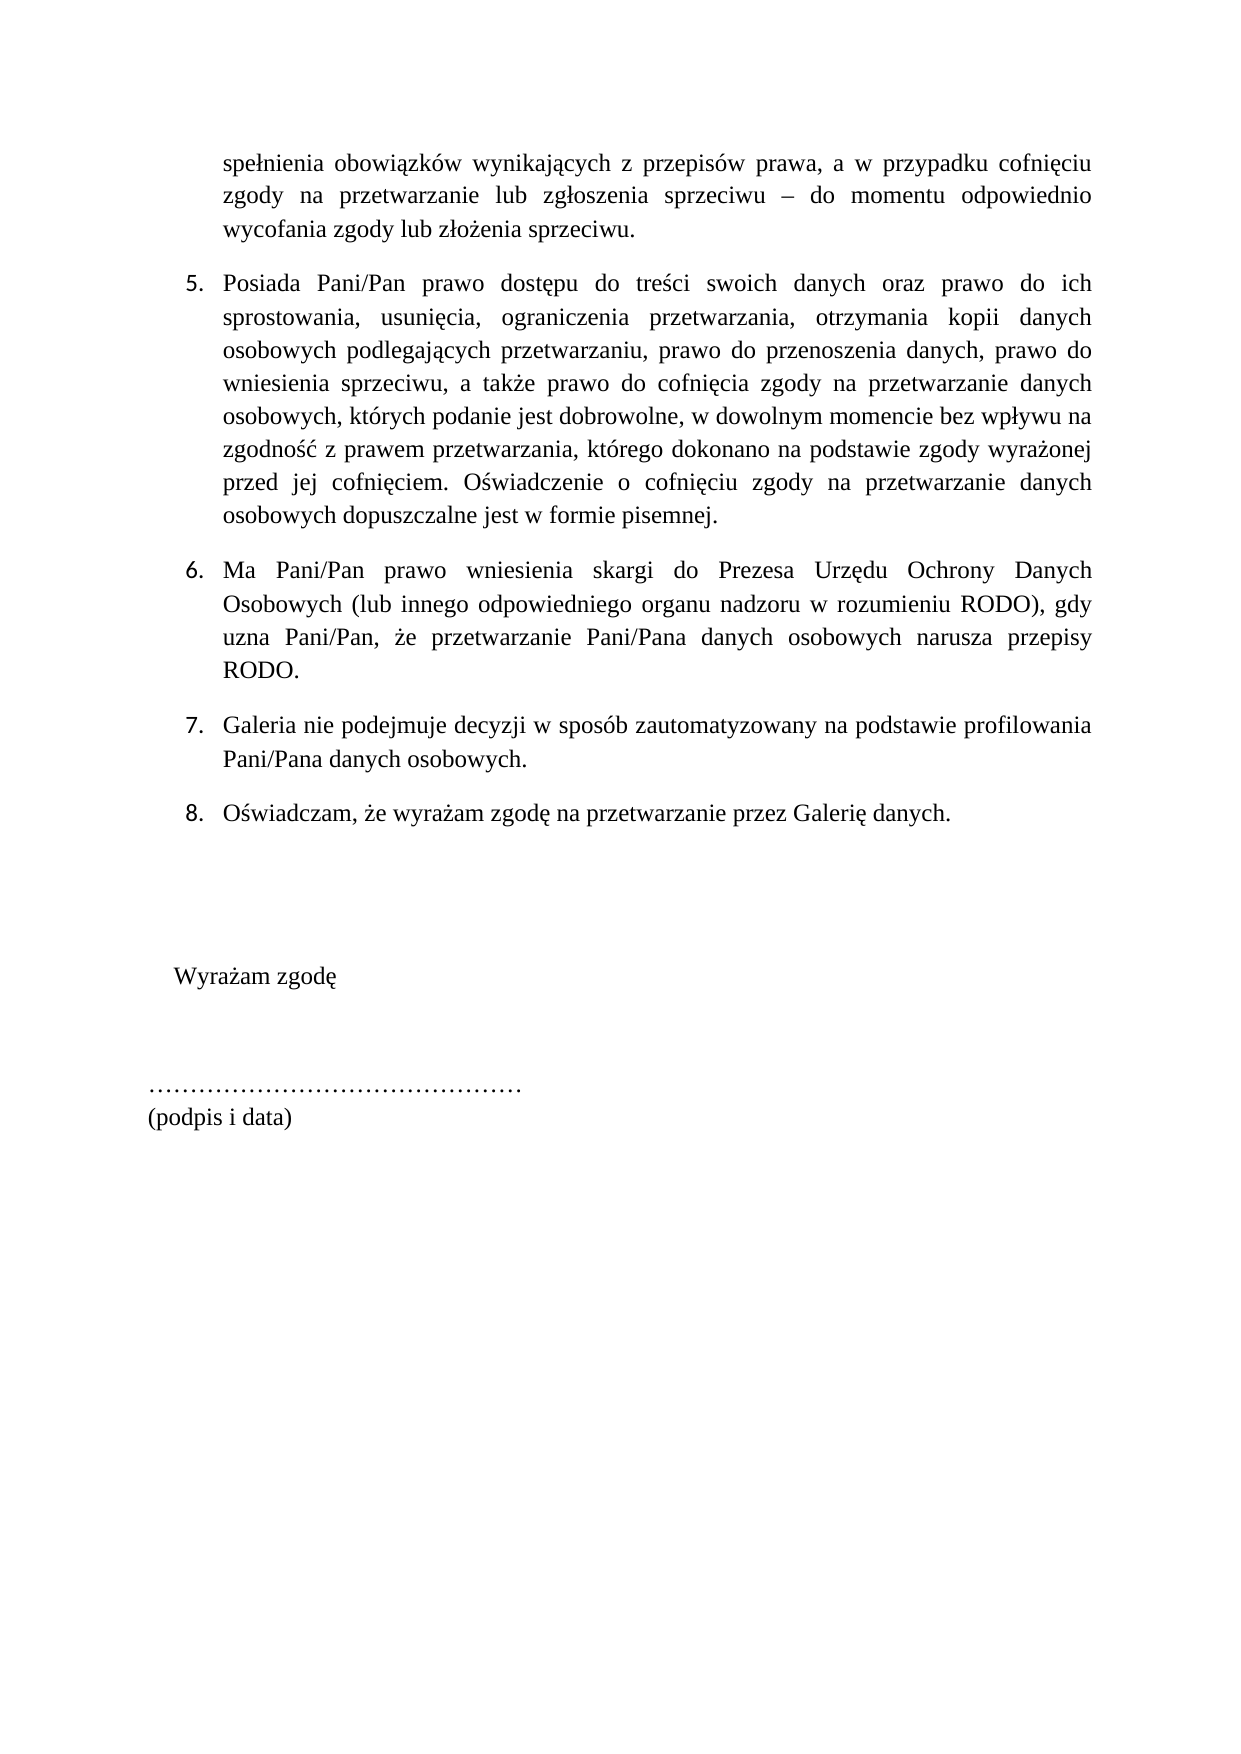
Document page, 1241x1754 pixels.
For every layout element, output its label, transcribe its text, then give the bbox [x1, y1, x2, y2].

list Posiada Pani/Pan prawo dostępu do treści swoich danych oraz prawo do ich sprostowania, usunięcia, ograniczenia przetwarzania, otrzymania kopii danych osobowych podlegających przetwarzaniu, prawo do przenoszenia danych, prawo do wniesienia sprzeciwu, a także prawo do cofnięcia zgody na przetwarzanie danych osobowych, których podanie jest dobrowolne, w dowolnym momencie bez wpływu na zgodność z prawem przetwarzania, którego dokonano na podstawie zgody wyrażonej przed jej cofnięciem. Oświadczenie o cofnięciu zgody na przetwarzanie danych osobowych dopuszczalne jest w formie pisemnej. [185, 267, 1093, 529]
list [185, 148, 1093, 242]
text  Wyrażam zgodę [148, 961, 1093, 990]
list Oświadczam, że wyrażam zgodę na przetwarzanie przez Galerię danych. [185, 798, 1093, 828]
list Galeria nie podejmuje decyzji w sposób zautomatyzowany na podstawie profilowania Pani/Pana danych osobowych. [185, 709, 1093, 772]
text ……………………………………… (podpis i data) [148, 1069, 1093, 1131]
list Ma Pani/Pan prawo wniesienia skargi do Prezesa Urzędu Ochrony Danych Osobowych (lub innego odpowiedniego organu nadzoru w rozumieniu RODO), gdy uzna Pani/Pan, że przetwarzanie Pani/Pana danych osobowych narusza przepisy RODO. [185, 554, 1093, 684]
